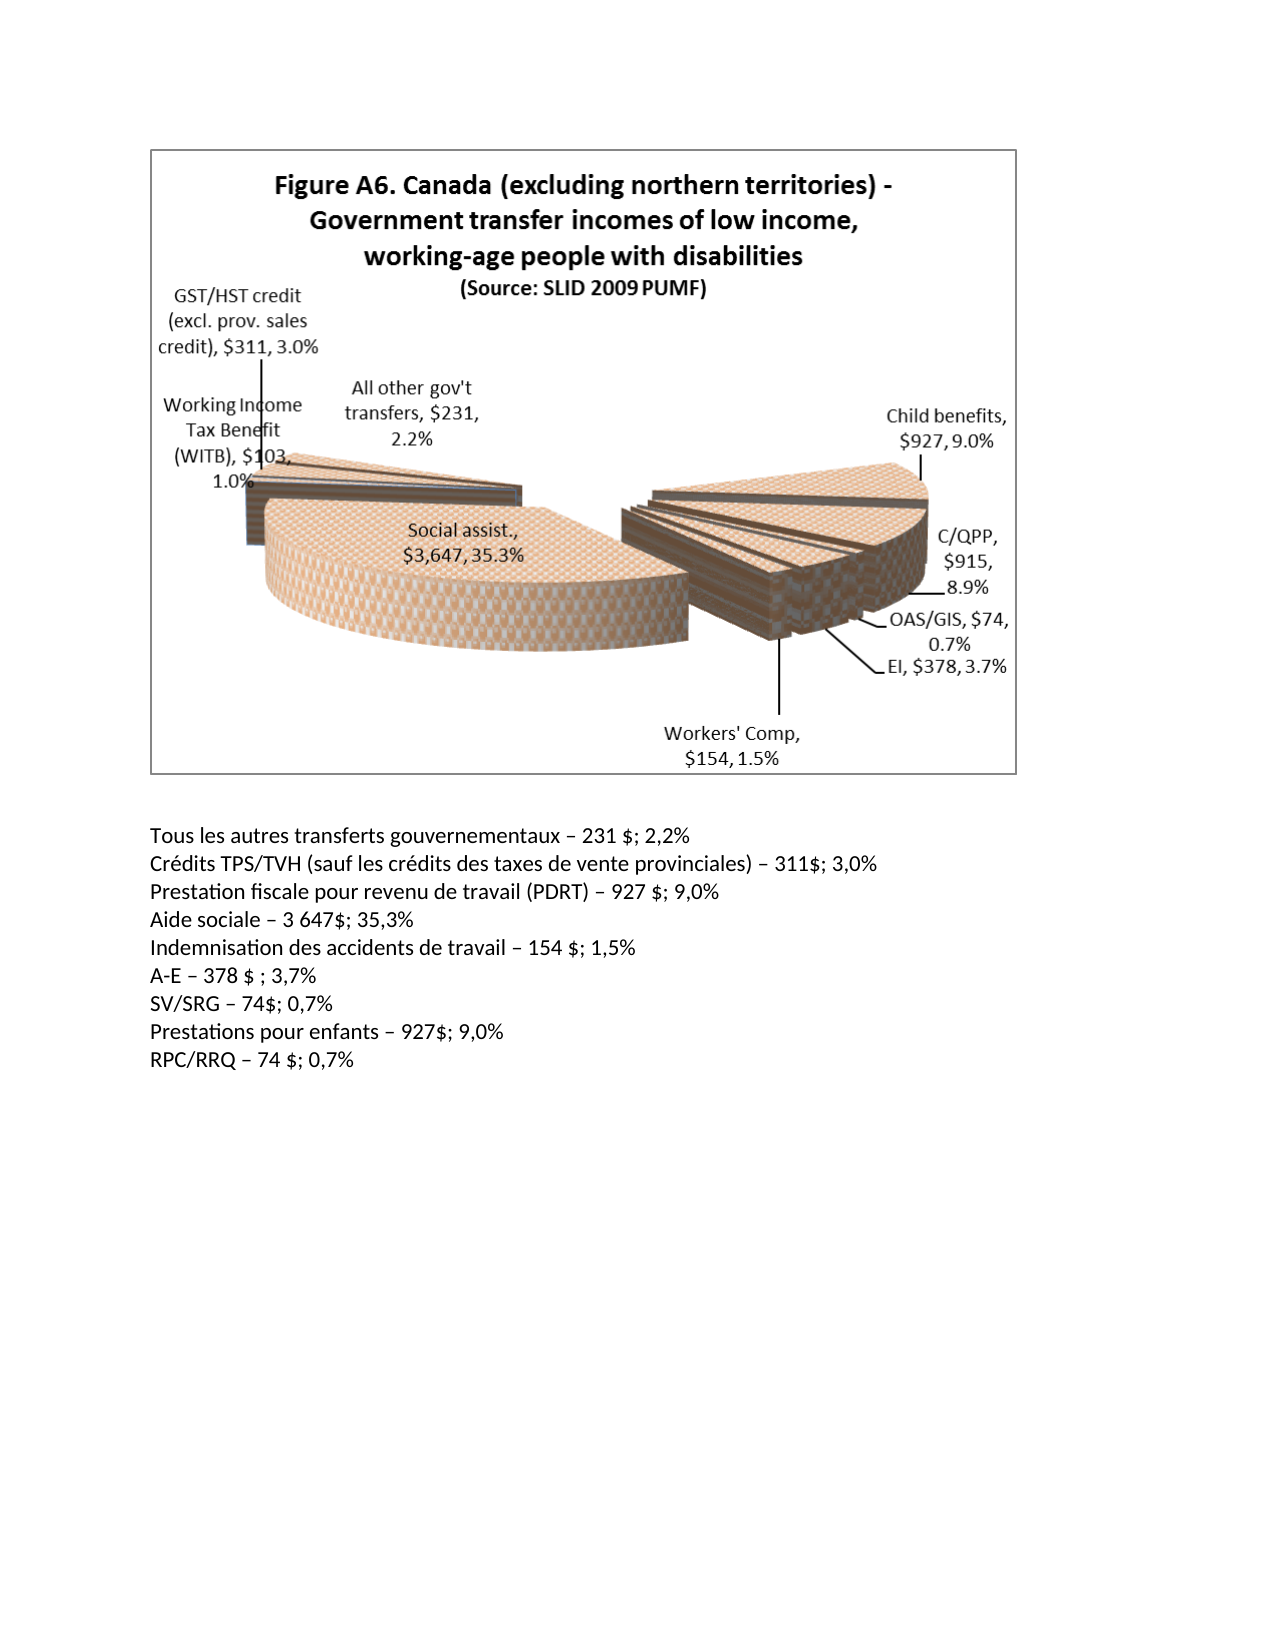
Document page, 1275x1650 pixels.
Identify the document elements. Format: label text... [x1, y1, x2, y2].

text Tous les autres transferts gouvernementaux – 231 $; 2,2% [150, 821, 1125, 849]
text Crédits TPS/TVH (sauf les crédits des taxes de vente provinciales) – 311$; 3,0% [150, 849, 1125, 877]
text Aide sociale – 3 647$; 35,3% [150, 905, 1125, 933]
text Indemnisation des accidents de travail – 154 $; 1,5% [150, 933, 1125, 961]
text Prestation fiscale pour revenu de travail (PDRT) – 927 $; 9,0% [150, 877, 1125, 905]
text Prestations pour enfants – 927$; 9,0% [150, 1017, 1125, 1045]
text A-E – 378 $ ; 3,7% [150, 961, 1125, 989]
text RPC/RRQ – 74 $; 0,7% [150, 1045, 1125, 1073]
picture [150, 149, 1017, 775]
text SV/SRG – 74$; 0,7% [150, 989, 1125, 1017]
